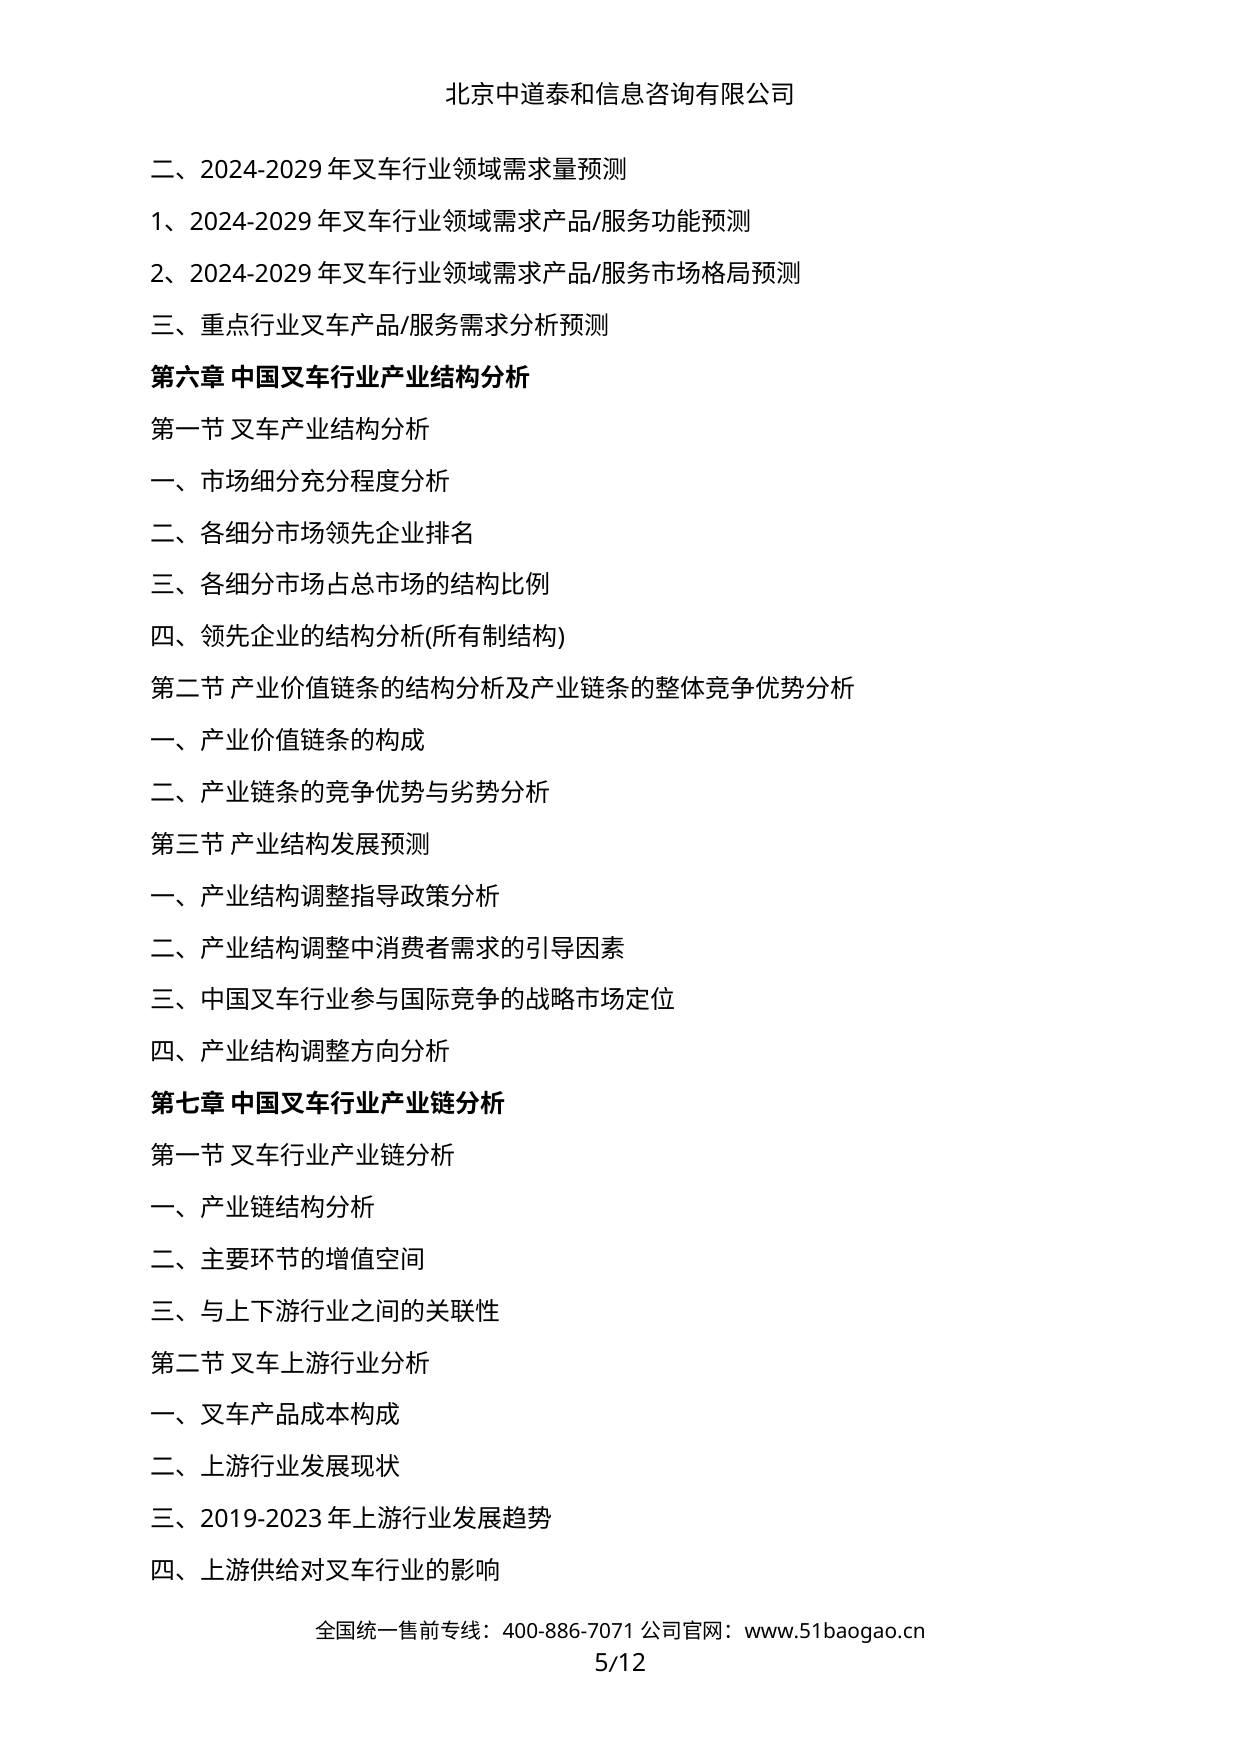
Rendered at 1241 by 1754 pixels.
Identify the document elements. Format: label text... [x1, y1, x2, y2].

text 第二节 产业价值链条的结构分析及产业链条的整体竞争优势分析 [150, 669, 1090, 705]
text 四、产业结构调整方向分析 [150, 1032, 1090, 1068]
text 第三节 产业结构发展预测 [150, 824, 1090, 861]
text 一、市场细分充分程度分析 [150, 461, 1090, 497]
text 二、产业链条的竞争优势与劣势分析 [150, 772, 1090, 809]
text 二、主要环节的增值空间 [150, 1239, 1090, 1276]
text 四、领先企业的结构分析(所有制结构) [150, 617, 1090, 653]
text 三、中国叉车行业参与国际竞争的战略市场定位 [150, 980, 1090, 1016]
text 二、2024-2029年叉车行业领域需求量预测 [150, 150, 1090, 186]
text 一、叉车产品成本构成 [150, 1395, 1090, 1431]
text 三、重点行业叉车产品/服务需求分析预测 [150, 306, 1090, 342]
text 三、与上下游行业之间的关联性 [150, 1291, 1090, 1327]
text 二、产业结构调整中消费者需求的引导因素 [150, 928, 1090, 964]
text 二、上游行业发展现状 [150, 1447, 1090, 1483]
text 第一节 叉车行业产业链分析 [150, 1136, 1090, 1172]
text 三、各细分市场占总市场的结构比例 [150, 565, 1090, 601]
text 一、产业链结构分析 [150, 1187, 1090, 1224]
text 第一节 叉车产业结构分析 [150, 409, 1090, 446]
text 一、产业价值链条的构成 [150, 721, 1090, 757]
text 三、2019-2023年上游行业发展趋势 [150, 1499, 1090, 1535]
text 第六章 中国叉车行业产业结构分析 [150, 357, 1090, 394]
text 一、产业结构调整指导政策分析 [150, 876, 1090, 912]
text 1、2024-2029年叉车行业领域需求产品/服务功能预测 [150, 202, 1090, 238]
text 二、各细分市场领先企业排名 [150, 513, 1090, 549]
text 2、2024-2029年叉车行业领域需求产品/服务市场格局预测 [150, 254, 1090, 290]
text 四、上游供给对叉车行业的影响 [150, 1551, 1090, 1587]
text 第七章 中国叉车行业产业链分析 [150, 1084, 1090, 1120]
text 第二节 叉车上游行业分析 [150, 1343, 1090, 1379]
